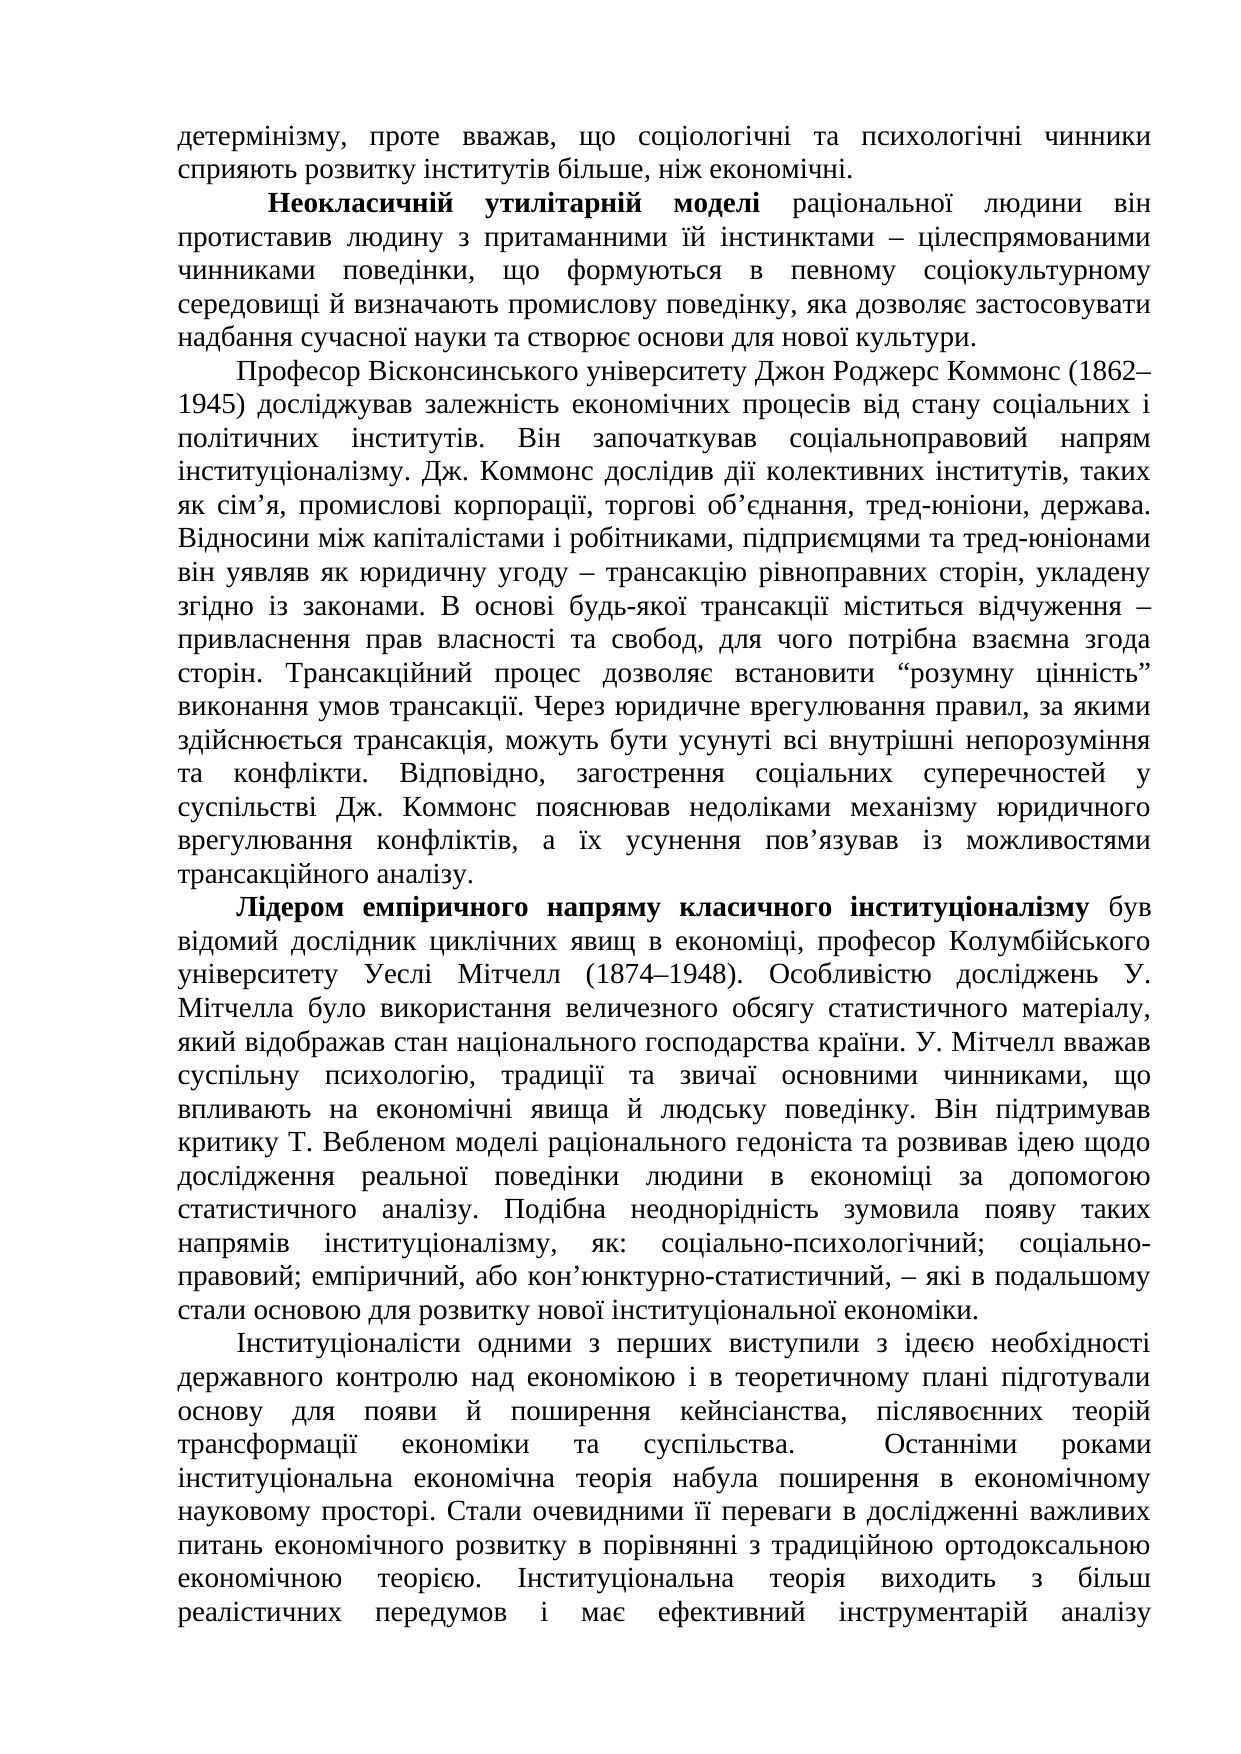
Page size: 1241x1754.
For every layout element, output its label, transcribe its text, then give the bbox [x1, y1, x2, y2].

text Лідером емпіричного напряму класичного інституціоналізму був відомий дослідник циклічних явищ в економіці, професор Колумбійського університету Уеслі Мітчелл (1874–1948). Особливістю досліджень У. Мітчелла було використання величезного обсягу статистичного матеріалу, який відображав стан національного господарства країни. У. Мітчелл вважав суспільну психологію, традиції та звичаї основними чинниками, що впливають на економічні явища й людську поведінку. Він підтримував критику Т. Вебленом моделі раціонального гедоніста та розвивав ідею щодо дослідження реальної поведінки людини в економіці за допомогою статистичного аналізу. Подібна неоднорідність зумовила появу таких напрямів інституціоналізму, як: соціально-психологічний; соціально-правовий; емпіричний, або кон’юнктурно-статистичний, – які в подальшому стали основою для розвитку нової інституціональної економіки. [177, 889, 1152, 1326]
text Професор Вісконсинського університету Джон Роджерс Коммонс (1862–1945) досліджував залежність економічних процесів від стану соціальних і політичних інститутів. Він започаткував соціальноправовий напрям інституціоналізму. Дж. Коммонс дослідив дії колективних інститутів, таких як сім’я, промислові корпорації, торгові об’єднання, тред-юніони, держава. Відносини між капіталістами і робітниками, підприємцями та тред-юніонами він уявляв як юридичну угоду – трансакцію рівноправних сторін, укладену згідно із законами. В основі будь-якої трансакції міститься відчуження – привласнення прав власності та свобод, для чого потрібна взаємна згода сторін. Трансакційний процес дозволяє встановити “розумну цінність” виконання умов трансакції. Через юридичне врегулювання правил, за якими здійснюється трансакція, можуть бути усунуті всі внутрішні непорозуміння та конфлікти. Відповідно, загострення соціальних суперечностей у суспільстві Дж. Коммонс пояснював недоліками механізму юридичного врегулювання конфліктів, а їх усунення пов’язував із можливостями трансакційного аналізу. [177, 353, 1152, 889]
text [177, 118, 1152, 185]
text Неокласичній утилітарній моделі раціональної людини він протиставив людину з притаманними їй інстинктами – цілеспрямованими чинниками поведінки, що формуються в певному соціокультурному середовищі й визначають промислову поведінку, яка дозволяє застосовувати надбання сучасної науки та створює основи для нової культури. [177, 185, 1152, 353]
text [177, 1326, 1152, 1627]
